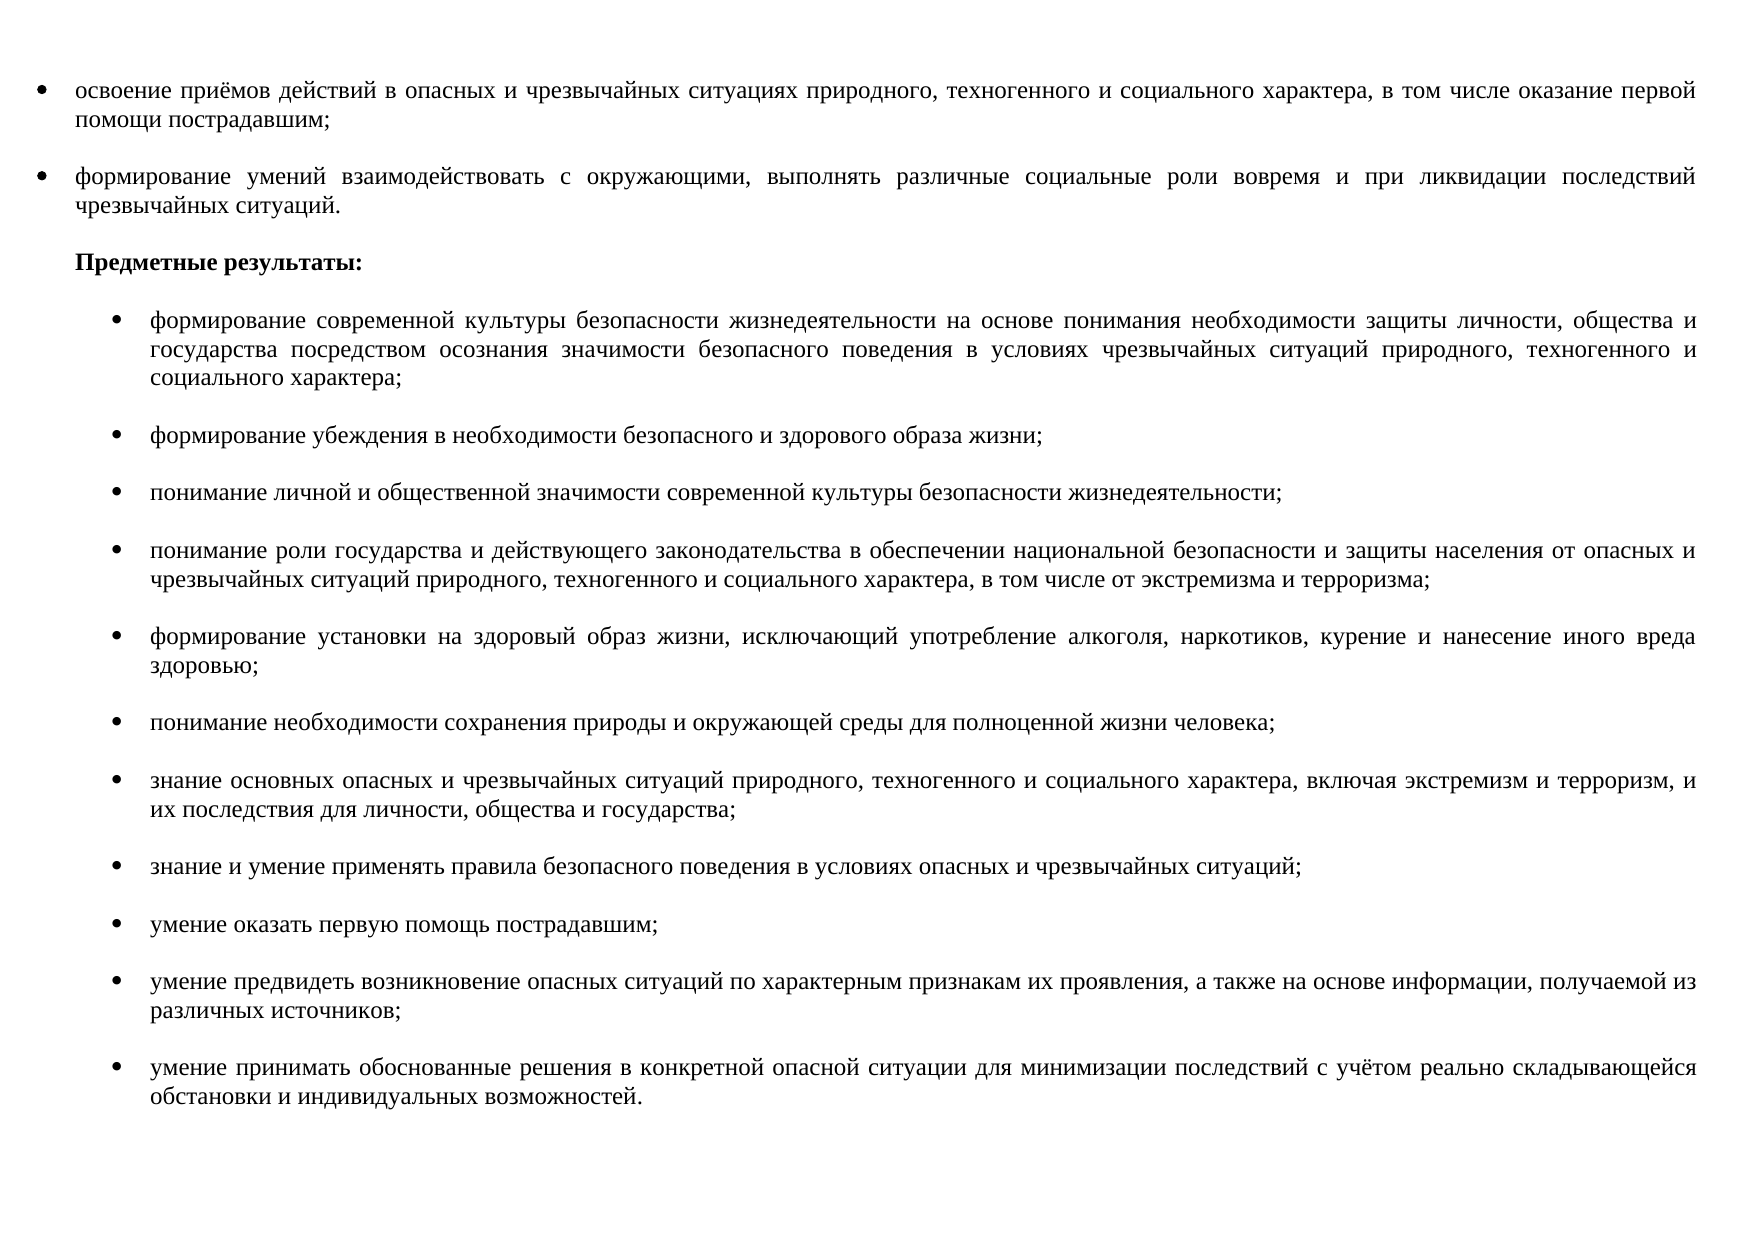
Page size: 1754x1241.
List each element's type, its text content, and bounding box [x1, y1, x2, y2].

list понимание роли государства и действующего законодательства в обеспечении национальной безопасности и защиты населения от опасных и чрезвычайных ситуаций природного, техногенного и социального характера, в том числе от экстремизма и терроризма; [112, 535, 1698, 592]
list умение предвидеть возникновение опасных ситуаций по характерным признакам их проявления, а также на основе информации, получаемой из различных источников; [112, 966, 1698, 1024]
list умение оказать первую помощь пострадавшим; [112, 909, 1698, 937]
list формирование умений взаимодействовать с окружающими, выполнять различные социальные роли вовремя и при ликвидации последствий чрезвычайных ситуаций. [37, 161, 1698, 219]
list формирование установки на здоровый образ жизни, исключающий употребление алкоголя, наркотиков, курение и нанесение иного вреда здоровью; [112, 621, 1698, 679]
list умение принимать обоснованные решения в конкретной опасной ситуации для минимизации последствий с учётом реально складывающейся обстановки и индивидуальных возможностей. [112, 1052, 1698, 1110]
list знание основных опасных и чрезвычайных ситуаций природного, техногенного и социального характера, включая экстремизм и терроризм, и их последствия для личности, общества и государства; [112, 765, 1698, 822]
list понимание личной и общественной значимости современной культуры безопасности жизнедеятельности; [112, 477, 1698, 506]
text Предметные результаты: [75, 247, 1698, 276]
list формирование убеждения в необходимости безопасного и здорового образа жизни; [112, 420, 1698, 449]
list понимание необходимости сохранения природы и окружающей среды для полноценной жизни человека; [112, 707, 1698, 736]
list знание и умение применять правила безопасного поведения в условиях опасных и чрезвычайных ситуаций; [112, 851, 1698, 880]
list освоение приёмов действий в опасных и чрезвычайных ситуациях природного, техногенного и социального характера, в том числе оказание первой помощи пострадавшим; [37, 75, 1698, 132]
list формирование современной культуры безопасности жизнедеятельности на основе понимания необходимости защиты личности, общества и государства посредством осознания значимости безопасного поведения в условиях чрезвычайных ситуаций природного, техногенного и социального характера; [112, 305, 1698, 391]
